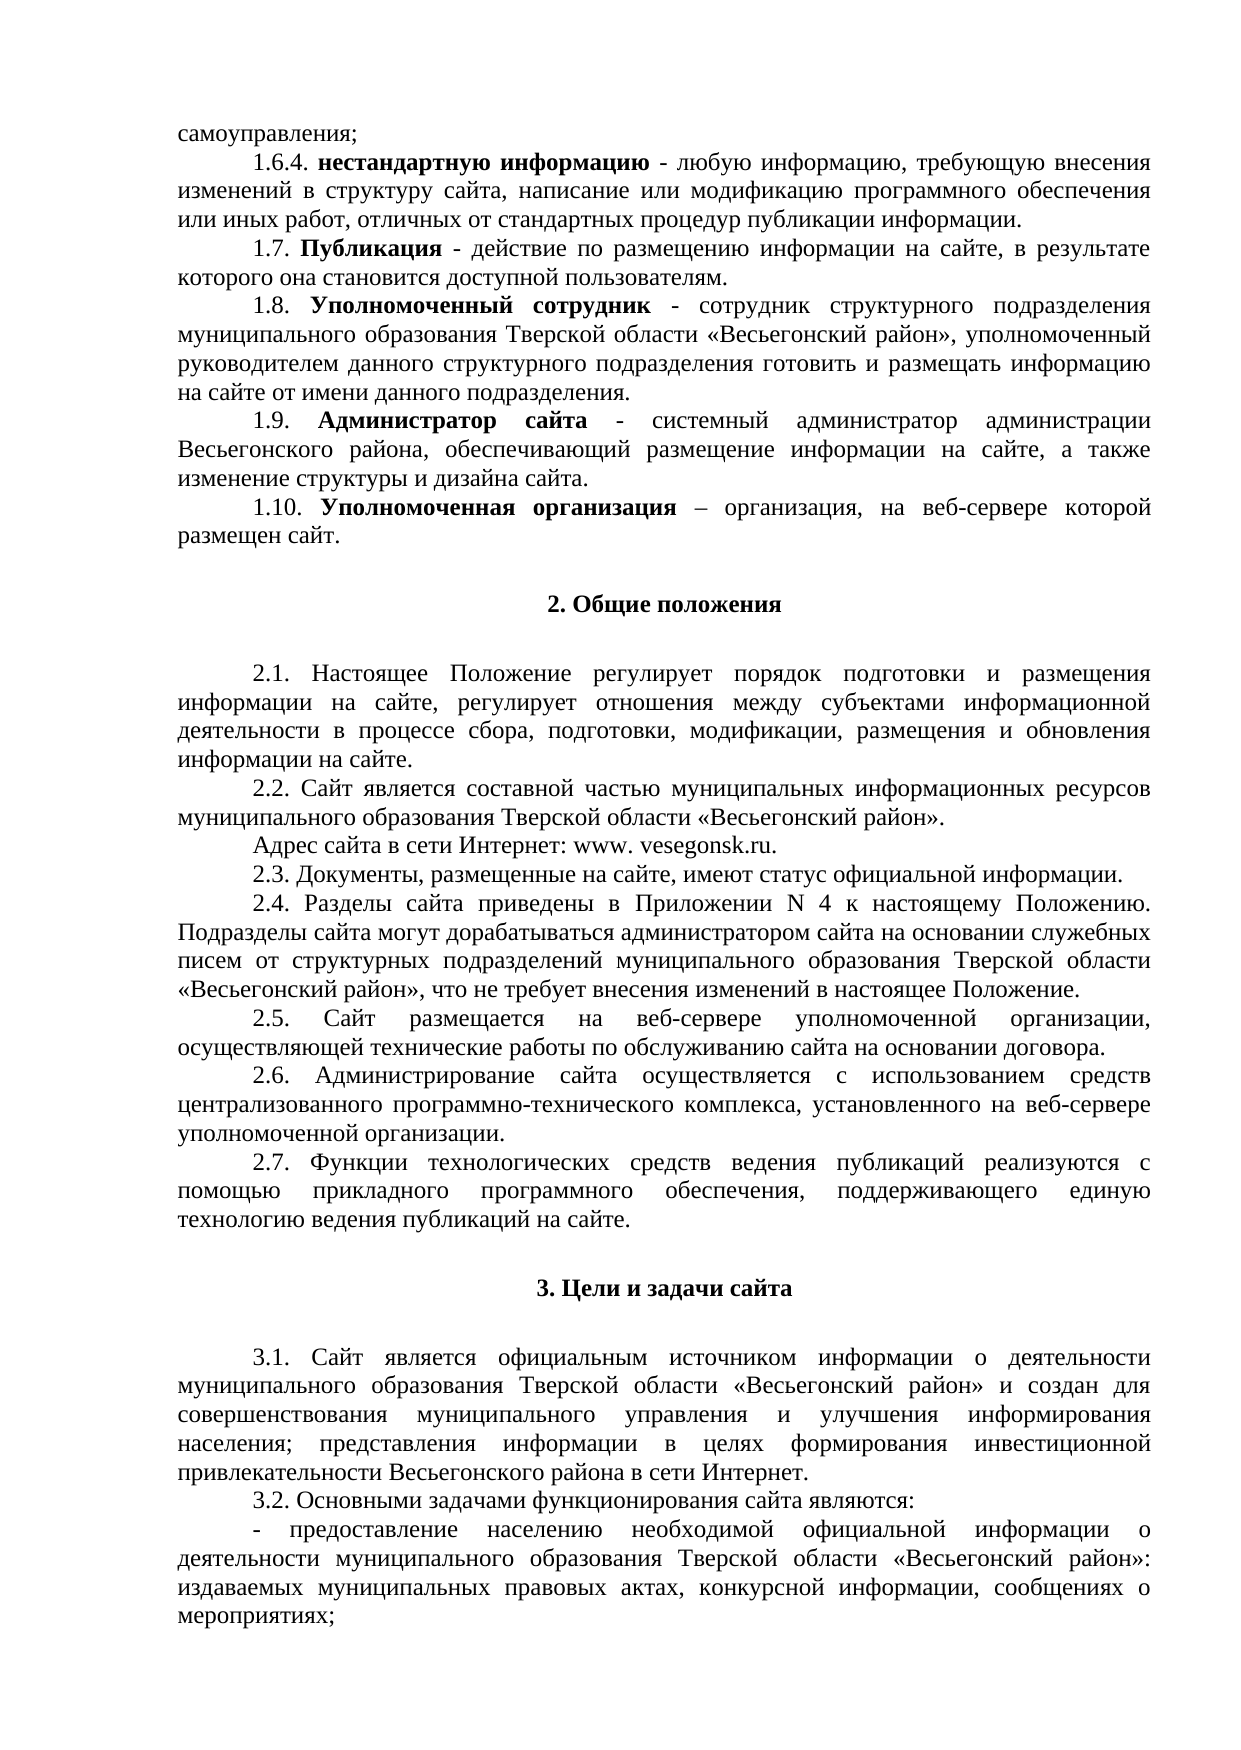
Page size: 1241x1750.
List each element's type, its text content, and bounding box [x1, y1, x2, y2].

text 1.8. Уполномоченный сотрудник - сотрудник структурного подразделения муниципального образования Тверской области «Весьегонский район», уполномоченный руководителем данного структурного подразделения готовить и размещать информацию на сайте от имени данного подразделения. [177, 291, 1152, 406]
text 2.2. Сайт является составной частью муниципальных информационных ресурсов муниципального образования Тверской области «Весьегонский район». [177, 773, 1152, 831]
text 1.10. Уполномоченная организация – организация, на веб-сервере которой размещен сайт. [177, 492, 1152, 549]
text 1.6.4. нестандартную информацию - любую информацию, требующую внесения изменений в структуру сайта, написание или модификацию программного обеспечения или иных работ, отличных от стандартных процедур публикации информации. [177, 147, 1152, 233]
text 2.4. Разделы сайта приведены в Приложении N 4 к настоящему Положению. Подразделы сайта могут дорабатываться администратором сайта на основании служебных писем от структурных подразделений муниципального образования Тверской области «Весьегонский район», что не требует внесения изменений в настоящее Положение. [177, 888, 1152, 1003]
text Адрес сайта в сети Интернет: www. vesegonsk.ru. [177, 831, 1152, 859]
text 2.7. Функции технологических средств ведения публикаций реализуются с помощью прикладного программного обеспечения, поддерживающего единую технологию ведения публикаций на сайте. [177, 1147, 1152, 1233]
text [177, 118, 1152, 147]
subtitle 3. Цели и задачи сайта [177, 1273, 1152, 1302]
text 2.5. Сайт размещается на веб-сервере уполномоченной организации, осуществляющей технические работы по обслуживанию сайта на основании договора. [177, 1003, 1152, 1061]
text 3.1. Сайт является официальным источником информации о деятельности муниципального образования Тверской области «Весьегонский район» и создан для совершенствования муниципального управления и улучшения информирования населения; представления информации в целях формирования инвестиционной привлекательности Весьегонского района в сети Интернет. [177, 1342, 1152, 1486]
text 2.6. Администрирование сайта осуществляется с использованием средств централизованного программно-технического комплекса, установленного на веб-сервере уполномоченной организации. [177, 1061, 1152, 1147]
text 1.7. Публикация - действие по размещению информации на сайте, в результате которого она становится доступной пользователям. [177, 233, 1152, 291]
text 3.2. Основными задачами функционирования сайта являются: [177, 1486, 1152, 1514]
text - предоставление населению необходимой официальной информации о деятельности муниципального образования Тверской области «Весьегонский район»: издаваемых муниципальных правовых актах, конкурсной информации, сообщениях о мероприятиях; [177, 1514, 1152, 1629]
text 1.9. Администратор сайта - системный администратор администрации Весьегонского района, обеспечивающий размещение информации на сайте, а также изменение структуры и дизайна сайта. [177, 406, 1152, 492]
text 2.3. Документы, размещенные на сайте, имеют статус официальной информации. [177, 859, 1152, 888]
subtitle 2. Общие положения [177, 589, 1152, 618]
text 2.1. Настоящее Положение регулирует порядок подготовки и размещения информации на сайте, регулирует отношения между субъектами информационной деятельности в процессе сбора, подготовки, модификации, размещения и обновления информации на сайте. [177, 658, 1152, 773]
